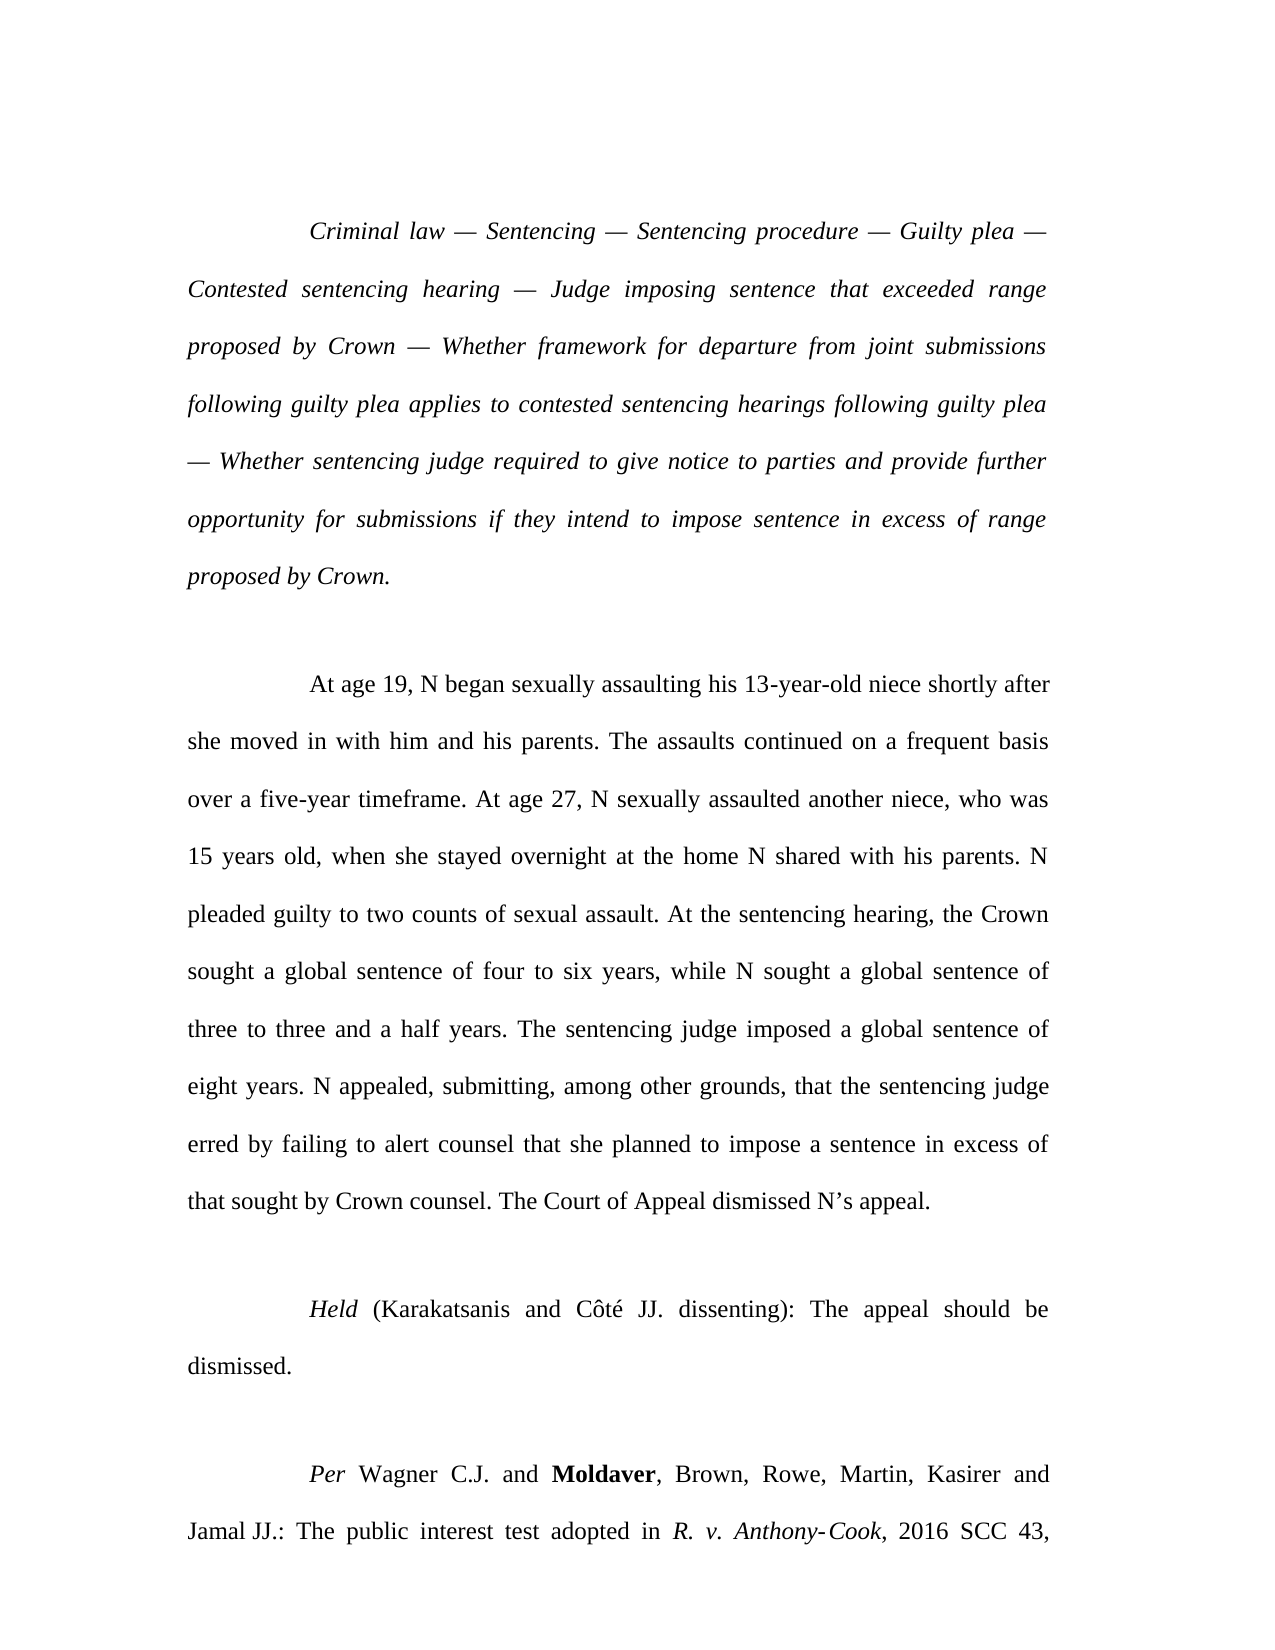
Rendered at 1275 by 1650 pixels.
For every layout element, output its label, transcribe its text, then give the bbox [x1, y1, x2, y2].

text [187, 1459, 1050, 1545]
text At age 19, N began sexually assaulting his 13-year-old niece shortly after she moved in with him and his parents. The assaults continued on a frequent basis over a five-year timeframe. At age 27, N sexually assaulted another niece, who was 15 years old, when she stayed overnight at the home N shared with his parents. N pleaded guilty to two counts of sexual assault. At the sentencing hearing, the Crown sought a global sentence of four to six years, while N sought a global sentence of three to three and a half years. The sentencing judge imposed a global sentence of eight years. N appealed, submitting, among other grounds, that the sentencing judge erred by failing to alert counsel that she planned to impose a sentence in excess of that sought by Crown counsel. The Court of Appeal dismissed N’s appeal. [187, 669, 1050, 1215]
text Criminal law — Sentencing — Sentencing procedure — Guilty plea — Contested sentencing hearing — Judge imposing sentence that exceeded range proposed by Crown — Whether framework for departure from joint submissions following guilty plea applies to contested sentencing hearings following guilty plea — Whether sentencing judge required to give notice to parties and provide further opportunity for submissions if they intend to impose sentence in excess of range proposed by Crown. [187, 216, 1050, 590]
text Held (Karakatsanis and Côté JJ. dissenting): The appeal should be dismissed. [187, 1294, 1050, 1380]
